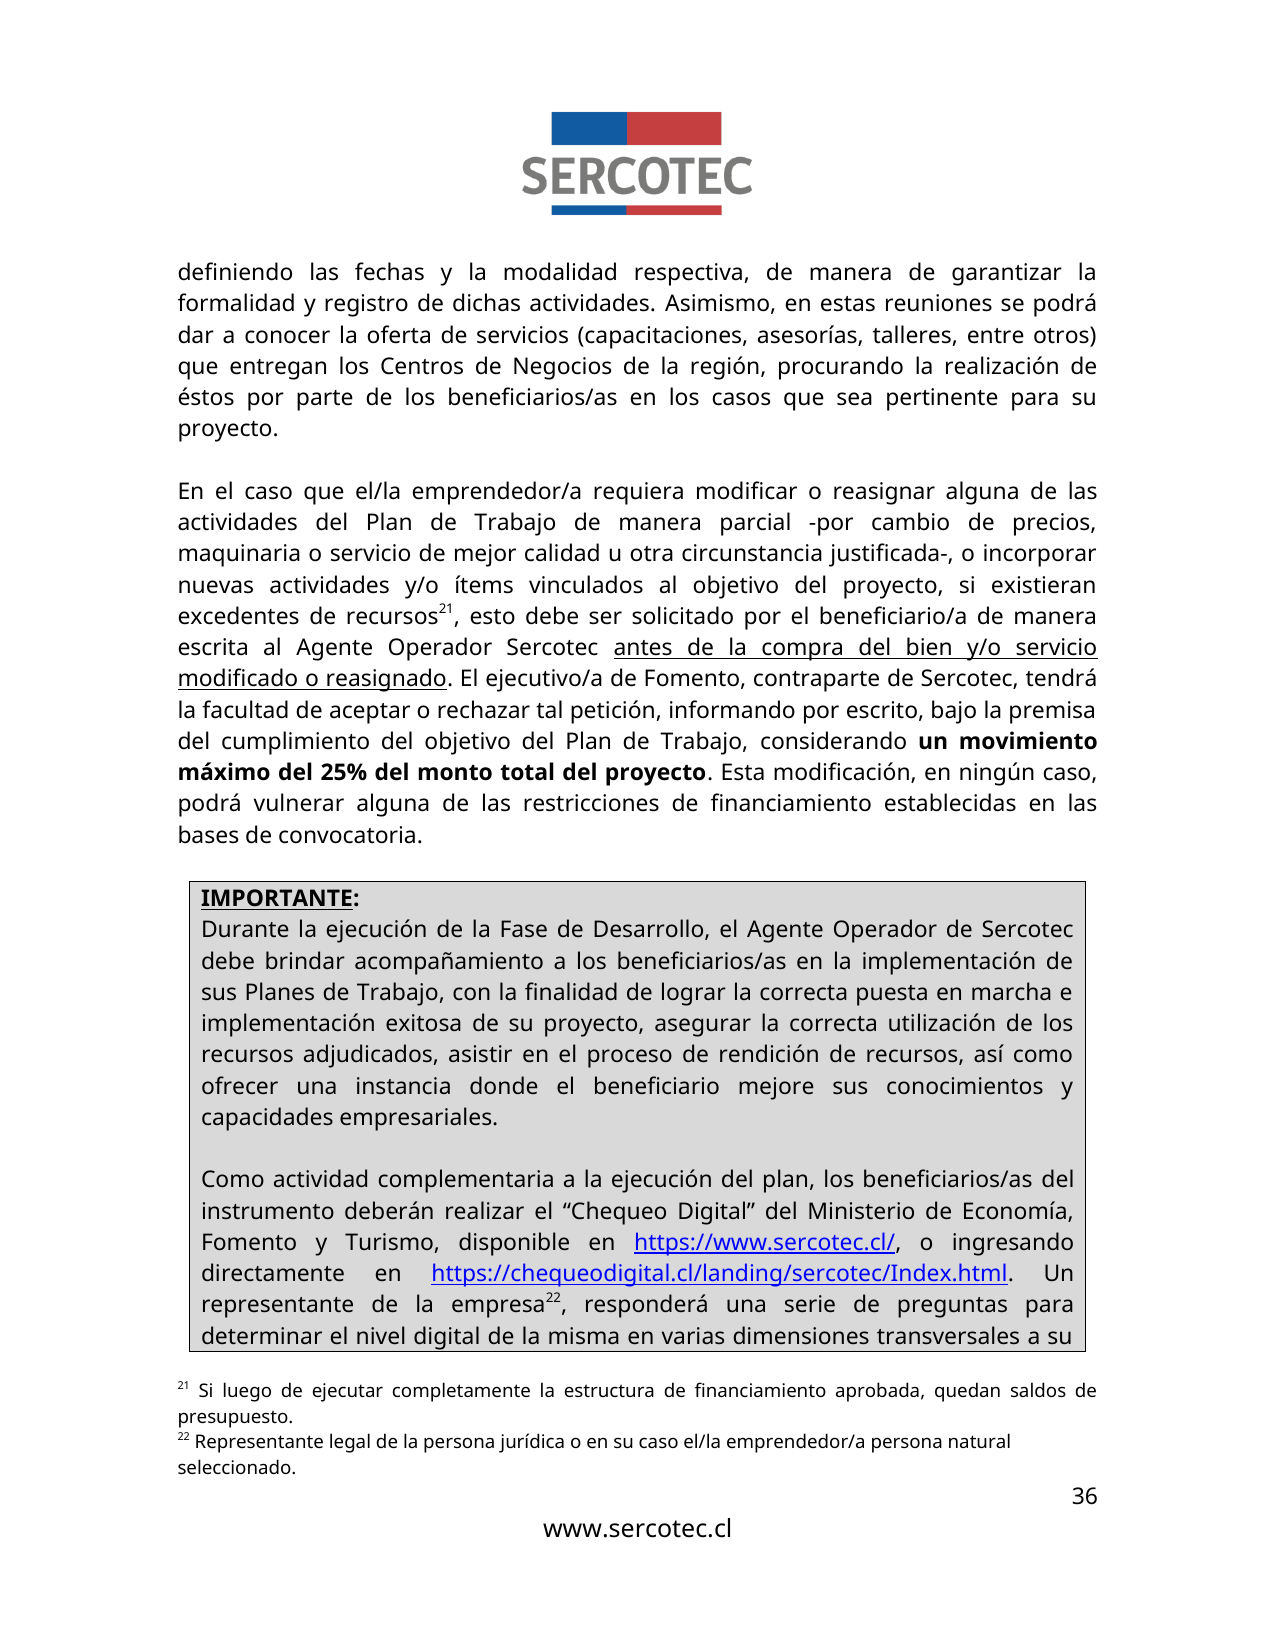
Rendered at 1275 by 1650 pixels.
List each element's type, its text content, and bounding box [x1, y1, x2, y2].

picture [512, 105, 763, 225]
text En el caso que el/la emprendedor/a requiera modificar o reasignar alguna de las actividades del Plan de Trabajo de manera parcial -por cambio de precios, maquinaria o servicio de mejor calidad u otra circunstancia justificada-, o incorporar nuevas actividades y/o ítems vinculados al objetivo del proyecto, si existieran excedentes de recursos, esto debe ser solicitado por el beneficiario/a de manera escrita al Agente Operador Sercotec antes de la compra del bien y/o servicio modificado o reasignado. El ejecutivo/a de Fomento, contraparte de Sercotec, tendrá la facultad de aceptar o rechazar tal petición, informando por escrito, bajo la premisa del cumplimiento del objetivo del Plan de Trabajo, considerando un movimiento máximo del 25% del monto total del proyecto. Esta modificación, en ningún caso, podrá vulnerar alguna de las restricciones de financiamiento establecidas en las bases de convocatoria. [177, 475, 1098, 850]
